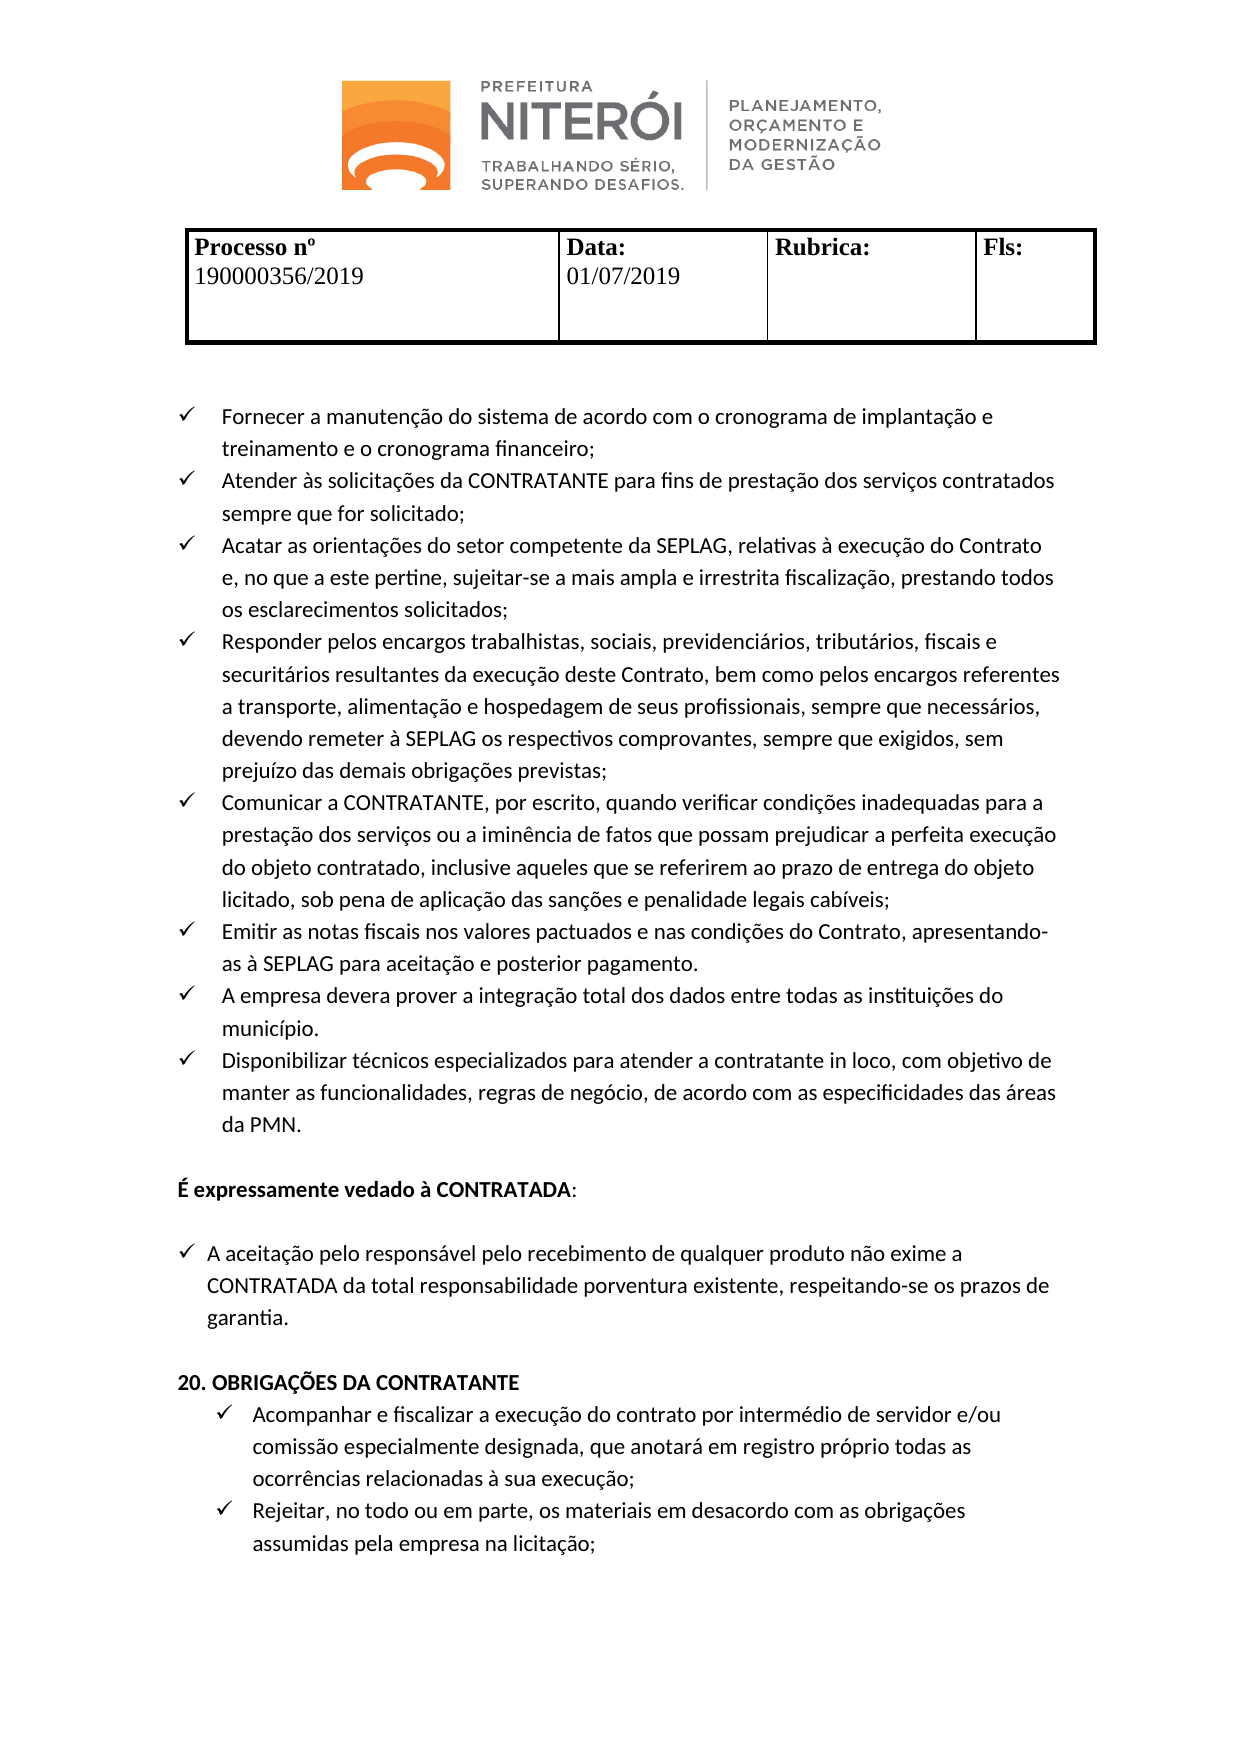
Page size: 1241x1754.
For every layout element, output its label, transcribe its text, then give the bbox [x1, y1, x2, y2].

list Acompanhar e fiscalizar a execução do contrato por intermédio de servidor e/ou comissão especialmente designada, que anotará em registro próprio todas as ocorrências relacionadas à sua execução; [215, 1400, 1063, 1492]
picture [333, 73, 892, 199]
list Acatar as orientações do setor competente da SEPLAG, relativas à execução do Contrato e, no que a este pertine, sujeitar-se a mais ampla e irrestrita fiscalização, prestando todos os esclarecimentos solicitados; [177, 531, 1063, 623]
list Rejeitar, no todo ou em parte, os materiais em desacordo com as obrigações assumidas pela empresa na licitação; [215, 1497, 1063, 1557]
list Comunicar a CONTRATANTE, por escrito, quando verificar condições inadequadas para a prestação dos serviços ou a iminência de fatos que possam prejudicar a perfeita execução do objeto contratado, inclusive aqueles que se referirem ao prazo de entrega do objeto licitado, sob pena de aplicação das sanções e penalidade legais cabíveis; [177, 788, 1063, 913]
list A empresa devera prover a integração total dos dados entre todas as instituições do município. [177, 982, 1063, 1042]
list Fornecer a manutenção do sistema de acordo com o cronograma de implantação e treinamento e o cronograma financeiro; [177, 402, 1063, 462]
text É expressamente vedado à CONTRATADA: [177, 1175, 1063, 1203]
list Atender às solicitações da CONTRATANTE para fins de prestação dos serviços contratados sempre que for solicitado; [177, 467, 1063, 527]
text 20. OBRIGAÇÕES DA CONTRATANTE [177, 1368, 1063, 1396]
list Responder pelos encargos trabalhistas, sociais, previdenciários, tributários, fiscais e securitários resultantes da execução deste Contrato, bem como pelos encargos referentes a transporte, alimentação e hospedagem de seus profissionais, sempre que necessários, devendo remeter à SEPLAG os respectivos comprovantes, sempre que exigidos, sem prejuízo das demais obrigações previstas; [177, 627, 1063, 784]
list Emitir as notas fiscais nos valores pactuados e nas condições do Contrato, apresentando-as à SEPLAG para aceitação e posterior pagamento. [177, 917, 1063, 977]
list A aceitação pelo responsável pelo recebimento de qualquer produto não exime a CONTRATADA da total responsabilidade porventura existente, respeitando-se os prazos de garantia. [177, 1239, 1063, 1331]
list Disponibilizar técnicos especializados para atender a contratante in loco, com objetivo de manter as funcionalidades, regras de negócio, de acordo com as especificidades das áreas da PMN. [177, 1046, 1063, 1138]
